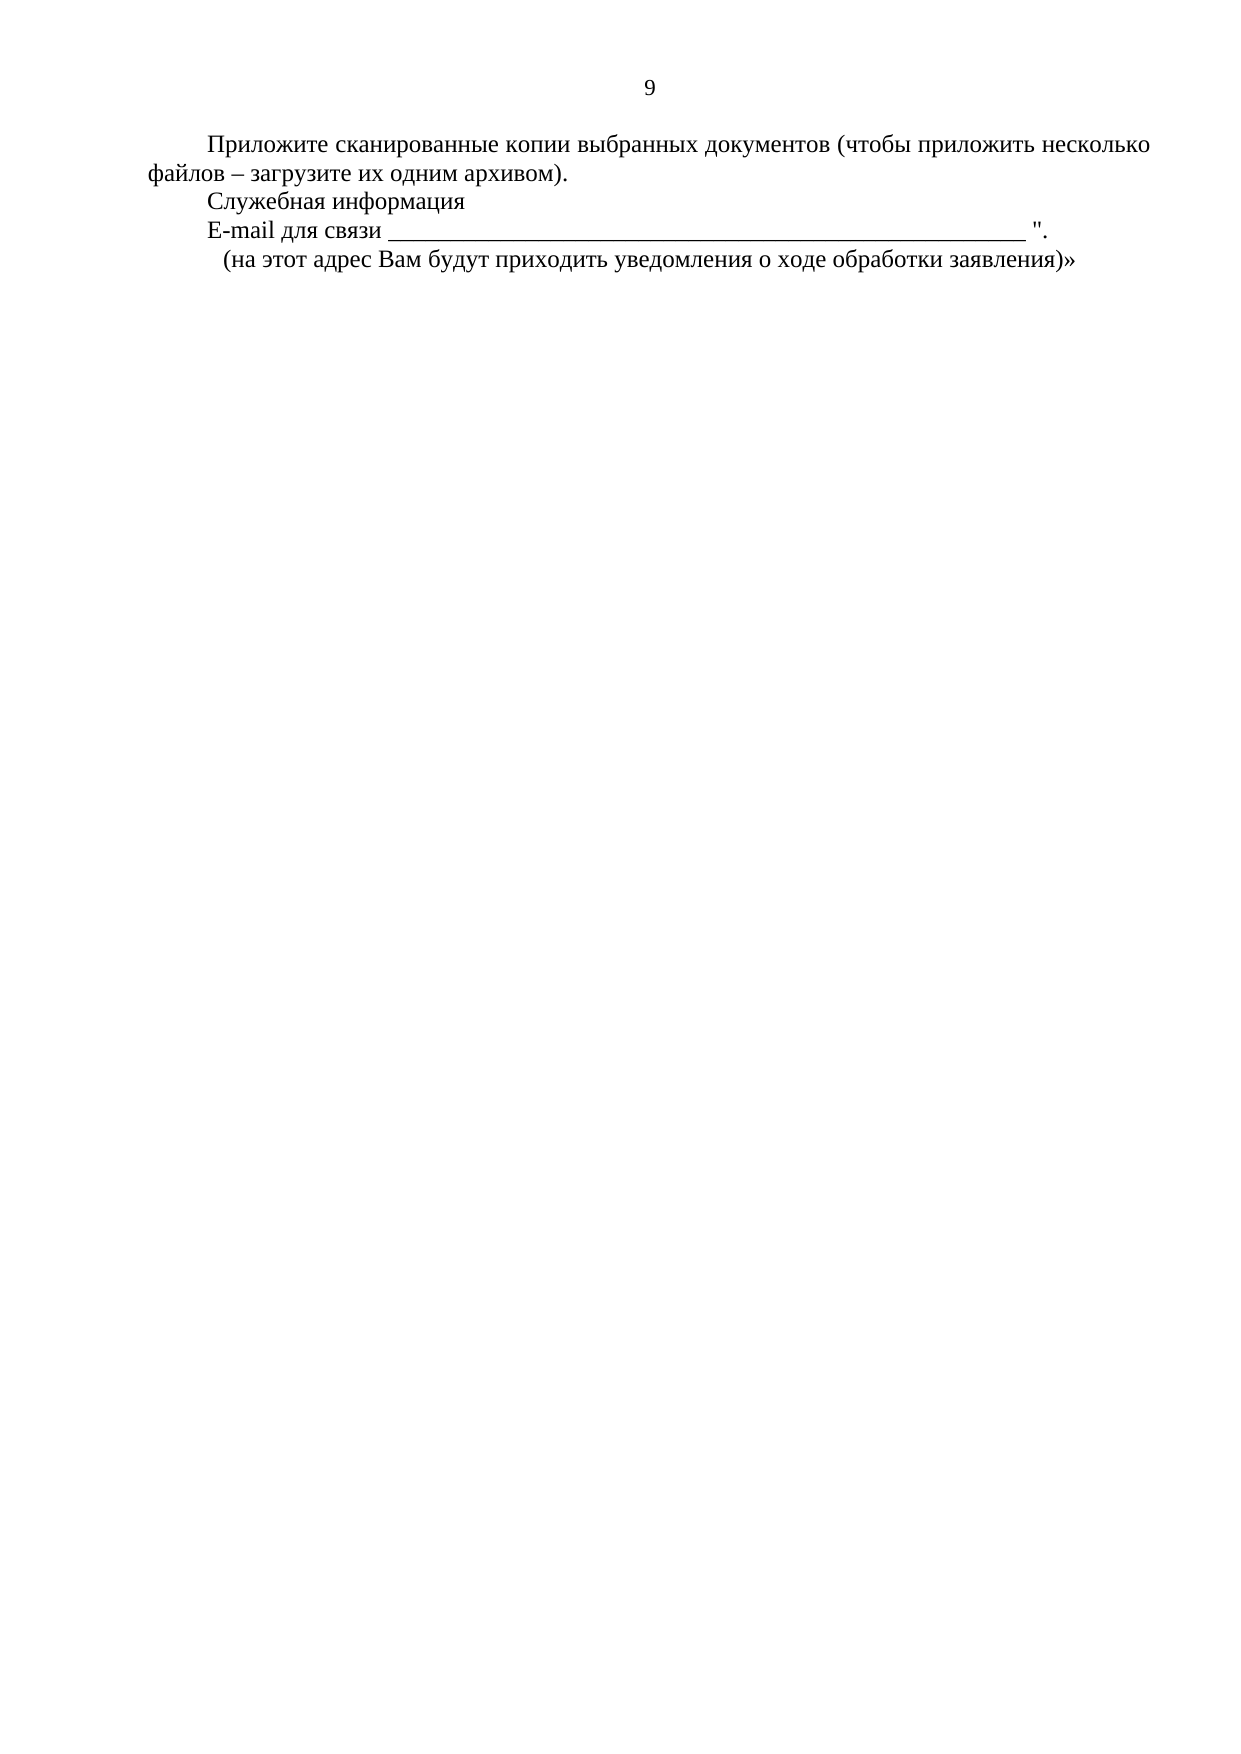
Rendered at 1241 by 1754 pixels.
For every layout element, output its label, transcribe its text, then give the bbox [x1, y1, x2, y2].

text Приложите сканированные копии выбранных документов (чтобы приложить несколько файлов – загрузите их одним архивом). [148, 129, 1152, 186]
text E-mail для связи ___________________________________________________ ". [148, 215, 1152, 244]
text Служебная информация [148, 186, 1152, 215]
text (на этот адрес Вам будут приходить уведомления о ходе обработки заявления)» [148, 244, 1152, 273]
